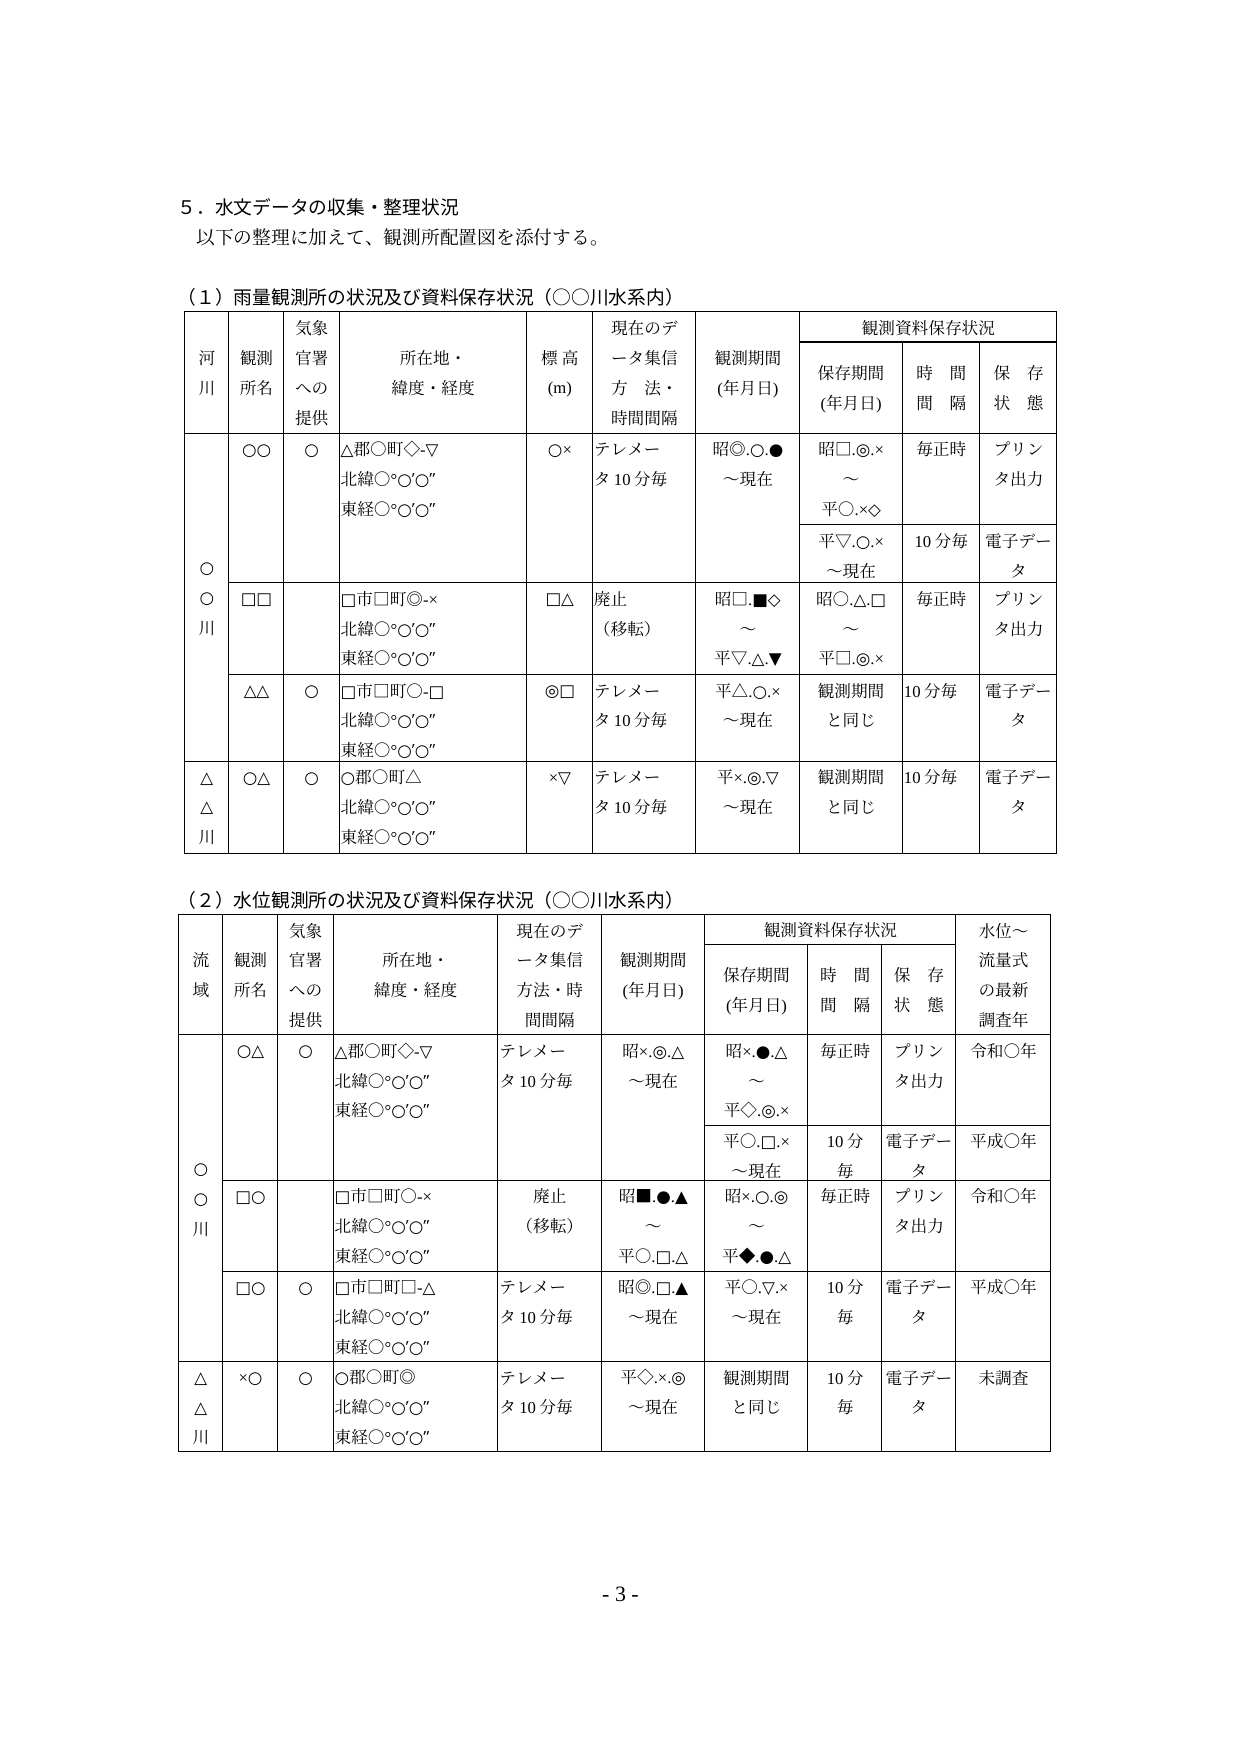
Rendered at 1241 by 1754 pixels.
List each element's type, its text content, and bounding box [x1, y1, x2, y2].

table_cell ○ [284, 675, 339, 761]
table_cell 時 間 間 隔 [808, 945, 881, 1034]
table_cell 令和○年 [956, 1181, 1050, 1271]
table_cell 平▽.○.× ～現在 [800, 525, 902, 582]
table_cell □○ [223, 1272, 277, 1361]
table_header 観測資料保存状況 [705, 915, 955, 944]
text （１）雨量観測所の状況及び資料保存状況（○○川水系内） [177, 281, 1063, 311]
table_cell ◎□ [527, 675, 592, 761]
table_cell 昭■.●.▲ ～ 平○.□.△ [602, 1181, 704, 1271]
table_cell プリン タ出力 [882, 1181, 955, 1271]
table_cell 平△.○.× ～現在 [696, 675, 799, 761]
table_header 観測 所名 [223, 915, 277, 1034]
table_cell 10分毎 [903, 762, 979, 853]
table_cell 昭◎.□.▲ ～現在 [602, 1272, 704, 1361]
table_cell □市□町○-× 北緯○°○′○″ 東経○°○′○″ [334, 1181, 497, 1271]
table_cell 電子データ [882, 1126, 955, 1180]
table_header 水位～ 流量式 の最新 調査年 [956, 915, 1050, 1034]
table_cell □市□町◎-× 北緯○°○′○″ 東経○°○′○″ [340, 583, 526, 674]
table_header 流 域 [179, 915, 222, 1034]
table_cell プリン タ出力 [980, 434, 1056, 524]
table_cell 時 間 間 隔 [903, 343, 979, 433]
table_header 標 高 (m) [527, 312, 592, 433]
table_cell △ △ 川 [185, 762, 228, 853]
table_header 河 川 [185, 312, 228, 433]
text 以下の整理に加えて、観測所配置図を添付する。 [177, 222, 1063, 251]
table_cell 保 存 状 態 [882, 945, 955, 1034]
table_cell 電子データ [980, 762, 1056, 853]
table_cell 平○.□.× ～現在 [705, 1126, 807, 1180]
table_cell テレメー タ10分毎 [593, 434, 695, 582]
table_cell 昭○.△.□ ～ 平□.◎.× [800, 583, 902, 674]
table_cell 毎正時 [903, 434, 979, 524]
table_header 観測期間 (年月日) [602, 915, 704, 1034]
table_cell 保存期間 (年月日) [705, 945, 807, 1034]
table_cell ○△ [223, 1035, 277, 1180]
table_cell 昭×.●.△ ～ 平◇.◎.× [705, 1035, 807, 1124]
table_cell 平◇.×.◎ ～現在 [602, 1362, 704, 1451]
table_header 現在のデ ータ集信 方 法・ 時間間隔 [593, 312, 695, 433]
table_cell ○ [284, 434, 339, 582]
table_cell 10分 毎 [808, 1362, 881, 1451]
table_cell ○ [278, 1272, 333, 1361]
table_cell テレメー タ10分毎 [593, 762, 695, 853]
table_cell 電子データ [882, 1272, 955, 1361]
table_cell ○ [284, 762, 339, 853]
table_cell ○ [278, 1362, 333, 1451]
table_cell 電子データ [882, 1362, 955, 1451]
table_cell 昭□.■◇ ～ 平▽.△.▼ [696, 583, 799, 674]
table_cell □△ [527, 583, 592, 674]
table_header 観測 所名 [229, 312, 283, 433]
table_cell [278, 1181, 333, 1271]
table_cell ×▽ [527, 762, 592, 853]
table_header 所在地・ 緯度・経度 [340, 312, 526, 433]
table_cell △郡○町◇-▽ 北緯○°○′○″ 東経○°○′○″ [340, 434, 526, 582]
table_cell [284, 583, 339, 674]
table_cell □市□町○-□ 北緯○°○′○″ 東経○°○′○″ [340, 675, 526, 761]
table_cell △ △ 川 [179, 1362, 222, 1451]
table_cell 平×.◎.▽ ～現在 [696, 762, 799, 853]
table_cell テレメー タ10分毎 [498, 1362, 601, 1451]
table_cell 平成○年 [956, 1272, 1050, 1361]
table_cell ○ ○ 川 [185, 434, 228, 761]
table_cell 廃止 （移転） [498, 1181, 601, 1271]
table_cell ○ [278, 1035, 333, 1180]
table_cell テレメー タ10分毎 [498, 1272, 601, 1361]
table_cell 観測期間 と同じ [800, 675, 902, 761]
table_cell 10分毎 [903, 525, 979, 582]
table_header 現在のデ ータ集信 方法・時 間間隔 [498, 915, 601, 1034]
table_cell ○× [527, 434, 592, 582]
table_cell 昭□.◎.× ～ 平○.×◇ [800, 434, 902, 524]
text ５．水文データの収集・整理状況 [177, 192, 1063, 222]
table_cell テレメー タ10分毎 [498, 1035, 601, 1180]
table_cell 平成○年 [956, 1126, 1050, 1180]
table_cell 観測期間 と同じ [705, 1362, 807, 1451]
table_cell 10分 毎 [808, 1272, 881, 1361]
table_cell 保 存 状 態 [980, 343, 1056, 433]
table_cell 毎正時 [808, 1181, 881, 1271]
table_cell □市□町□-△ 北緯○°○′○″ 東経○°○′○″ [334, 1272, 497, 1361]
table_cell 10分毎 [903, 675, 979, 761]
table_cell ×○ [223, 1362, 277, 1451]
text （２）水位観測所の状況及び資料保存状況（○○川水系内） [177, 884, 1063, 914]
table_cell □○ [223, 1181, 277, 1271]
table_cell 電子データ [980, 675, 1056, 761]
table_cell テレメー タ10分毎 [593, 675, 695, 761]
table_header 気象 官署 への 提供 [284, 312, 339, 433]
table_cell 昭◎.○.● ～現在 [696, 434, 799, 582]
table_cell プリン タ出力 [980, 583, 1056, 674]
table_cell △△ [229, 675, 283, 761]
table_header 気象 官署 への 提供 [278, 915, 333, 1034]
table_header 観測期間 (年月日) [696, 312, 799, 433]
table_cell ○ ○ 川 [179, 1035, 222, 1361]
table_cell プリン タ出力 [882, 1035, 955, 1124]
table_cell ○郡○町△ 北緯○°○′○″ 東経○°○′○″ [340, 762, 526, 853]
table_cell 10分 毎 [808, 1126, 881, 1180]
table_header 所在地・ 緯度・経度 [334, 915, 497, 1034]
table_cell 平○.▽.× ～現在 [705, 1272, 807, 1361]
table_cell 毎正時 [903, 583, 979, 674]
table_header 観測資料保存状況 [800, 312, 1056, 341]
table_cell ○郡○町◎ 北緯○°○′○″ 東経○°○′○″ [334, 1362, 497, 1451]
table_cell 令和○年 [956, 1035, 1050, 1124]
table_cell 廃止 （移転） [593, 583, 695, 674]
table_cell 毎正時 [808, 1035, 881, 1124]
table_cell 未調査 [956, 1362, 1050, 1451]
table_cell △郡○町◇-▽ 北緯○°○′○″ 東経○°○′○″ [334, 1035, 497, 1180]
table_cell 昭×.◎.△ ～現在 [602, 1035, 704, 1180]
table_cell ○○ [229, 434, 283, 582]
table_cell 昭×.○.◎ ～ 平◆.●.△ [705, 1181, 807, 1271]
table_cell 電子データ [980, 525, 1056, 582]
table_cell 観測期間 と同じ [800, 762, 902, 853]
table_cell ○△ [229, 762, 283, 853]
table_cell 保存期間 (年月日) [800, 343, 902, 433]
table_cell □□ [229, 583, 283, 674]
